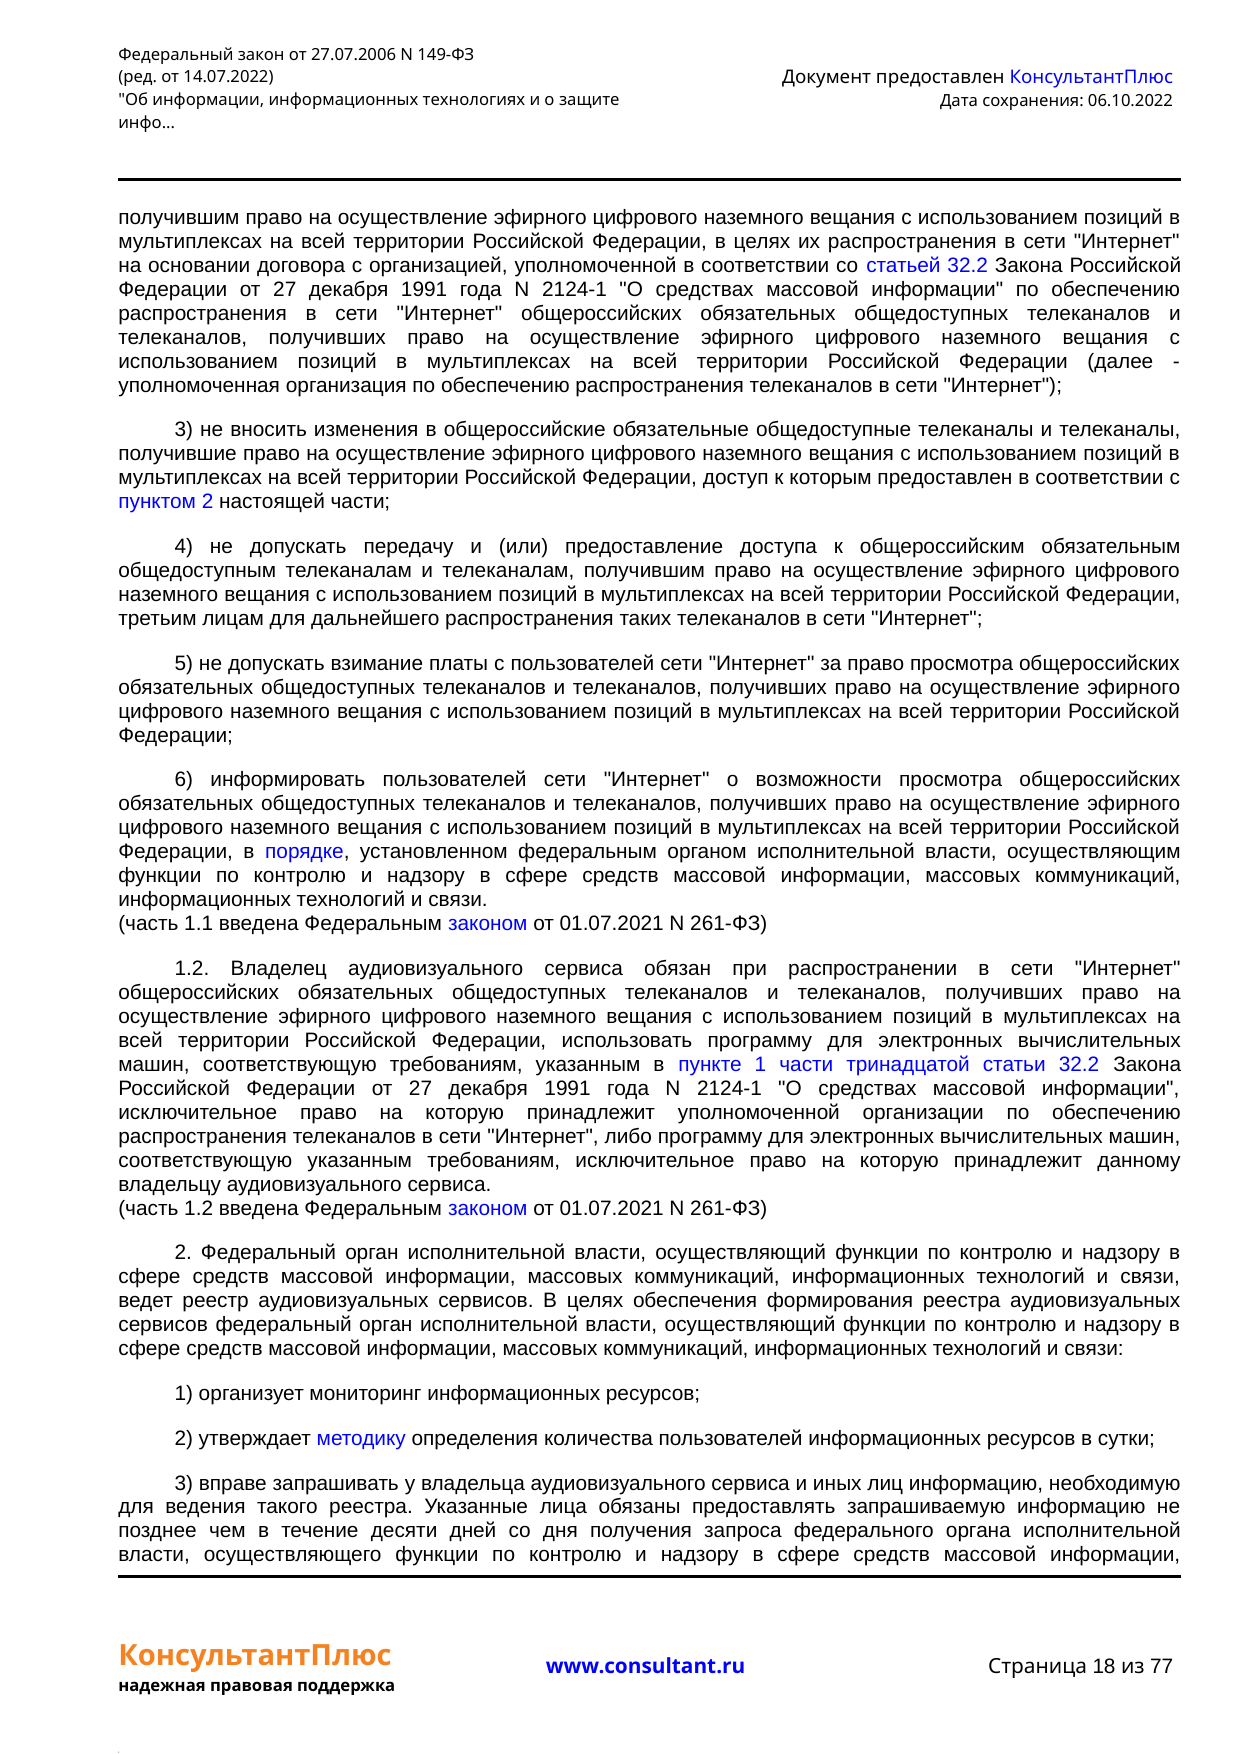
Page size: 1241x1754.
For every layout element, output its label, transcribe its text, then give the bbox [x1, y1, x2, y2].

text 4) не допускать передачу и (или) предоставление доступа к общероссийским обязательным общедоступным телеканалам и телеканалам, получившим право на осуществление эфирного цифрового наземного вещания с использованием позиций в мультиплексах на всей территории Российской Федерации, третьим лицам для дальнейшего распространения таких телеканалов в сети "Интернет"; [118, 534, 1181, 630]
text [118, 205, 1181, 396]
text 6) информировать пользователей сети "Интернет" о возможности просмотра общероссийских обязательных общедоступных телеканалов и телеканалов, получивших право на осуществление эфирного цифрового наземного вещания с использованием позиций в мультиплексах на всей территории Российской Федерации, в порядке, установленном федеральным органом исполнительной власти, осуществляющим функции по контролю и надзору в сфере средств массовой информации, массовых коммуникаций, информационных технологий и связи. [118, 767, 1181, 911]
text 5) не допускать взимание платы с пользователей сети "Интернет" за право просмотра общероссийских обязательных общедоступных телеканалов и телеканалов, получивших право на осуществление эфирного цифрового наземного вещания с использованием позиций в мультиплексах на всей территории Российской Федерации; [118, 651, 1181, 746]
text 2) утверждает методику определения количества пользователей информационных ресурсов в сутки; [118, 1426, 1181, 1449]
text 3) не вносить изменения в общероссийские обязательные общедоступные телеканалы и телеканалы, получившие право на осуществление эфирного цифрового наземного вещания с использованием позиций в мультиплексах на всей территории Российской Федерации, доступ к которым предоставлен в соответствии с пунктом 2 настоящей части; [118, 417, 1181, 513]
text (часть 1.2 введена Федеральным законом от 01.07.2021 N 261-ФЗ) [118, 1195, 1181, 1219]
text 2. Федеральный орган исполнительной власти, осуществляющий функции по контролю и надзору в сфере средств массовой информации, массовых коммуникаций, информационных технологий и связи, ведет реестр аудиовизуальных сервисов. В целях обеспечения формирования реестра аудиовизуальных сервисов федеральный орган исполнительной власти, осуществляющий функции по контролю и надзору в сфере средств массовой информации, массовых коммуникаций, информационных технологий и связи: [118, 1240, 1181, 1360]
text 1) организует мониторинг информационных ресурсов; [118, 1381, 1181, 1405]
text (часть 1.1 введена Федеральным законом от 01.07.2021 N 261-ФЗ) [118, 911, 1181, 935]
text 1.2. Владелец аудиовизуального сервиса обязан при распространении в сети "Интернет" общероссийских обязательных общедоступных телеканалов и телеканалов, получивших право на осуществление эфирного цифрового наземного вещания с использованием позиций в мультиплексах на всей территории Российской Федерации, использовать программу для электронных вычислительных машин, соответствующую требованиям, указанным в пункте 1 части тринадцатой статьи 32.2 Закона Российской Федерации от 27 декабря 1991 года N 2124-1 "О средствах массовой информации", исключительное право на которую принадлежит уполномоченной организации по обеспечению распространения телеканалов в сети "Интернет", либо программу для электронных вычислительных машин, соответствующую указанным требованиям, исключительное право на которую принадлежит данному владельцу аудиовизуального сервиса. [118, 956, 1181, 1195]
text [118, 1470, 1181, 1566]
